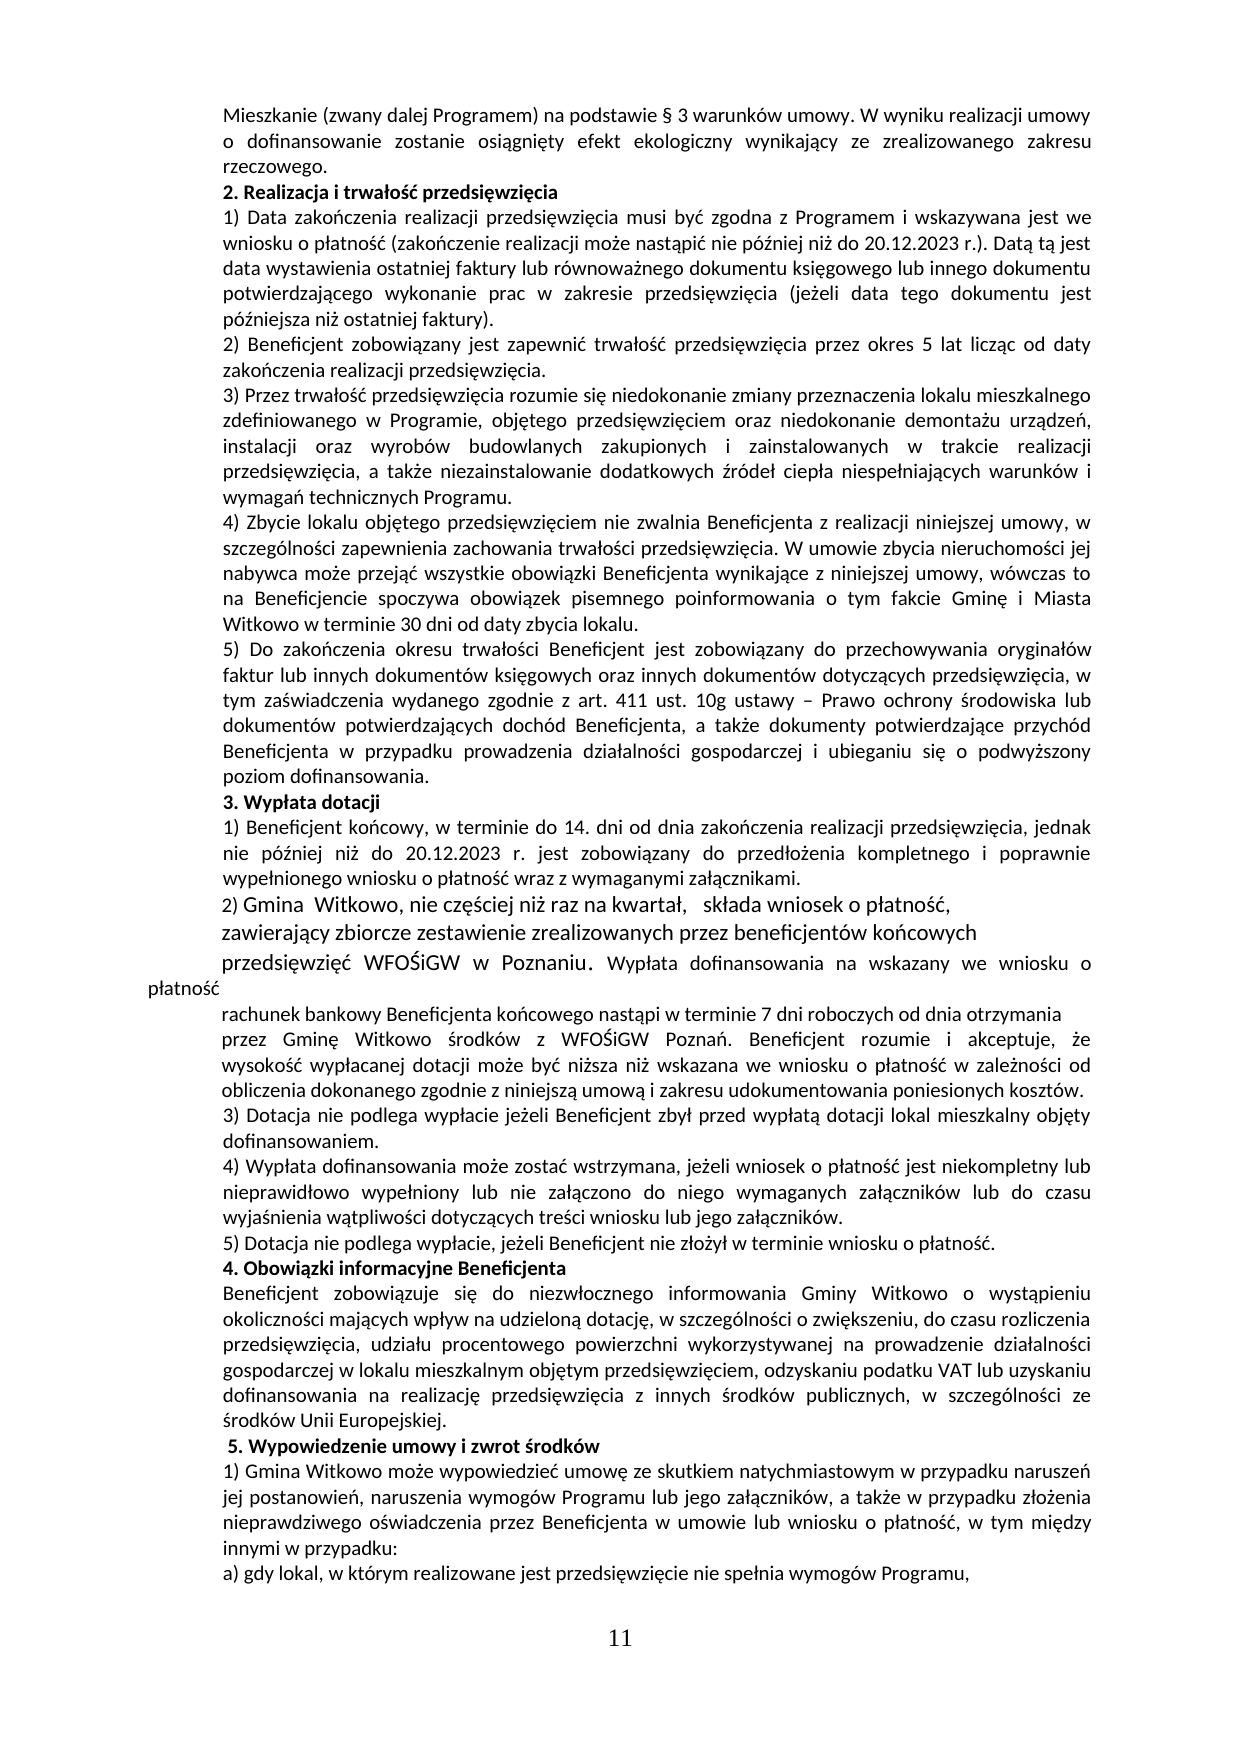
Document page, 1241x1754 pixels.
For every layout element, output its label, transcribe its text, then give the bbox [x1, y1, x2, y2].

text 2) Gmina Witkowo, nie częściej niż raz na kwartał, składa wniosek o płatność, [148, 891, 1093, 918]
text 4) Zbycie lokalu objętego przedsięwzięciem nie zwalnia Beneficjenta z realizacji niniejszej umowy, w szczególności zapewnienia zachowania trwałości przedsięwzięcia. W umowie zbycia nieruchomości jej nabywca może przejąć wszystkie obowiązki Beneficjenta wynikające z niniejszej umowy, wówczas to na Beneficjencie spoczywa obowiązek pisemnego poinformowania o tym fakcie Gminę i Miasta Witkowo w terminie 30 dni od daty zbycia lokalu. [223, 509, 1093, 636]
text 5. Wypowiedzenie umowy i zwrot środków [223, 1433, 1093, 1458]
text 3) Dotacja nie podlega wypłacie jeżeli Beneficjent zbył przed wypłatą dotacji lokal mieszkalny objęty dofinansowaniem. [223, 1103, 1093, 1153]
text przedsięwzięć WFOŚiGW w Poznaniu. Wypłata dofinansowania na wskazany we wniosku o płatność [148, 947, 1093, 1001]
text 2. Realizacja i trwałość przedsięwzięcia [223, 179, 1093, 204]
text przez Gminę Witkowo środków z WFOŚiGW Poznań. Beneficjent rozumie i akceptuje, że wysokość wypłacanej dotacji może być niższa niż wskazana we wniosku o płatność w zależności od obliczenia dokonanego zgodnie z niniejszą umową i zakresu udokumentowania poniesionych kosztów. [221, 1026, 1093, 1103]
text zawierający zbiorcze zestawienie zrealizowanych przez beneficjentów końcowych [148, 918, 1093, 947]
text 1) Data zakończenia realizacji przedsięwzięcia musi być zgodna z Programem i wskazywana jest we wniosku o płatność (zakończenie realizacji może nastąpić nie później niż do 20.12.2023 r.). Datą tą jest data wystawienia ostatniej faktury lub równoważnego dokumentu księgowego lub innego dokumentu potwierdzającego wykonanie prac w zakresie przedsięwzięcia (jeżeli data tego dokumentu jest późniejsza niż ostatniej faktury). [223, 204, 1093, 331]
text 1) Gmina Witkowo może wypowiedzieć umowę ze skutkiem natychmiastowym w przypadku naruszeń jej postanowień, naruszenia wymogów Programu lub jego załączników, a także w przypadku złożenia nieprawdziwego oświadczenia przez Beneficjenta w umowie lub wniosku o płatność, w tym między innymi w przypadku: [223, 1458, 1093, 1560]
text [223, 103, 1093, 179]
text 5) Dotacja nie podlega wypłacie, jeżeli Beneficjent nie złożył w terminie wniosku o płatność. [223, 1230, 1093, 1255]
text a) gdy lokal, w którym realizowane jest przedsięwzięcie nie spełnia wymogów Programu, [223, 1560, 1093, 1586]
text 1) Beneficjent końcowy, w terminie do 14. dni od dnia zakończenia realizacji przedsięwzięcia, jednak nie później niż do 20.12.2023 r. jest zobowiązany do przedłożenia kompletnego i poprawnie wypełnionego wniosku o płatność wraz z wymaganymi załącznikami. [223, 814, 1093, 891]
text 5) Do zakończenia okresu trwałości Beneficjent jest zobowiązany do przechowywania oryginałów faktur lub innych dokumentów księgowych oraz innych dokumentów dotyczących przedsięwzięcia, w tym zaświadczenia wydanego zgodnie z art. 411 ust. 10g ustawy – Prawo ochrony środowiska lub dokumentów potwierdzających dochód Beneficjenta, a także dokumenty potwierdzające przychód Beneficjenta w przypadku prowadzenia działalności gospodarczej i ubieganiu się o podwyższony poziom dofinansowania. [223, 636, 1093, 789]
text 4) Wypłata dofinansowania może zostać wstrzymana, jeżeli wniosek o płatność jest niekompletny lub nieprawidłowo wypełniony lub nie załączono do niego wymaganych załączników lub do czasu wyjaśnienia wątpliwości dotyczących treści wniosku lub jego załączników. [223, 1153, 1093, 1230]
text rachunek bankowy Beneficjenta końcowego nastąpi w terminie 7 dni roboczych od dnia otrzymania [148, 1001, 1093, 1026]
text 2) Beneficjent zobowiązany jest zapewnić trwałość przedsięwzięcia przez okres 5 lat licząc od daty zakończenia realizacji przedsięwzięcia. [223, 331, 1093, 382]
text 3. Wypłata dotacji [223, 789, 1093, 814]
text 4. Obowiązki informacyjne Beneficjenta [223, 1255, 1093, 1281]
text Beneficjent zobowiązuje się do niezwłocznego informowania Gminy Witkowo o wystąpieniu okoliczności mających wpływ na udzieloną dotację, w szczególności o zwiększeniu, do czasu rozliczenia przedsięwzięcia, udziału procentowego powierzchni wykorzystywanej na prowadzenie działalności gospodarczej w lokalu mieszkalnym objętym przedsięwzięciem, odzyskaniu podatku VAT lub uzyskaniu dofinansowania na realizację przedsięwzięcia z innych środków publicznych, w szczególności ze środków Unii Europejskiej. [223, 1281, 1093, 1433]
text 3) Przez trwałość przedsięwzięcia rozumie się niedokonanie zmiany przeznaczenia lokalu mieszkalnego zdefiniowanego w Programie, objętego przedsięwzięciem oraz niedokonanie demontażu urządzeń, instalacji oraz wyrobów budowlanych zakupionych i zainstalowanych w trakcie realizacji przedsięwzięcia, a także niezainstalowanie dodatkowych źródeł ciepła niespełniających warunków i wymagań technicznych Programu. [223, 382, 1093, 509]
